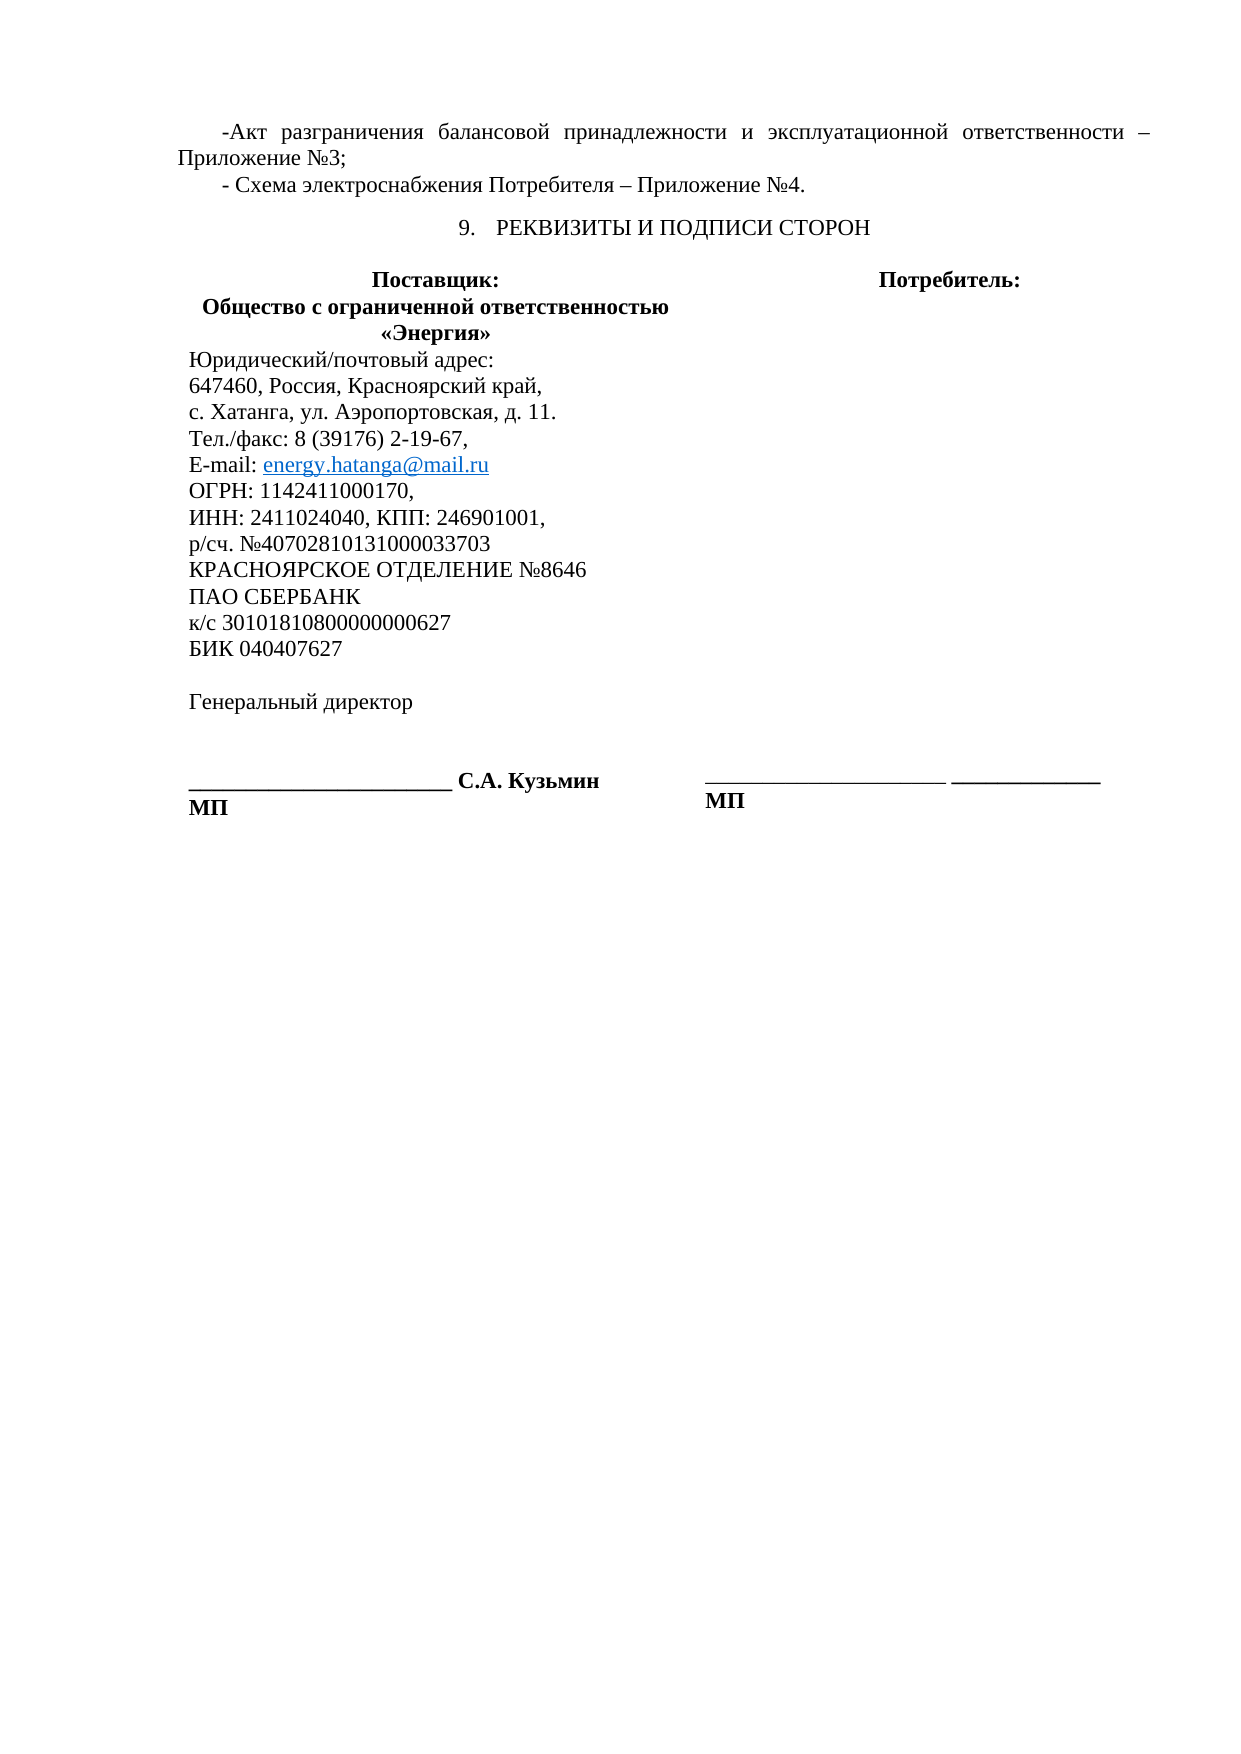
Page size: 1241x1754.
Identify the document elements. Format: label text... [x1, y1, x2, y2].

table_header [177, 267, 694, 1630]
text - Схема электроснабжения Потребителя – Приложение №4. [177, 171, 1152, 197]
text -Акт разграничения балансовой принадлежности и эксплуатационной ответственности – Приложение №3; [177, 118, 1152, 171]
list РЕКВИЗИТЫ И ПОДПИСИ СТОРОН [177, 214, 1152, 240]
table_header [694, 267, 1206, 1630]
